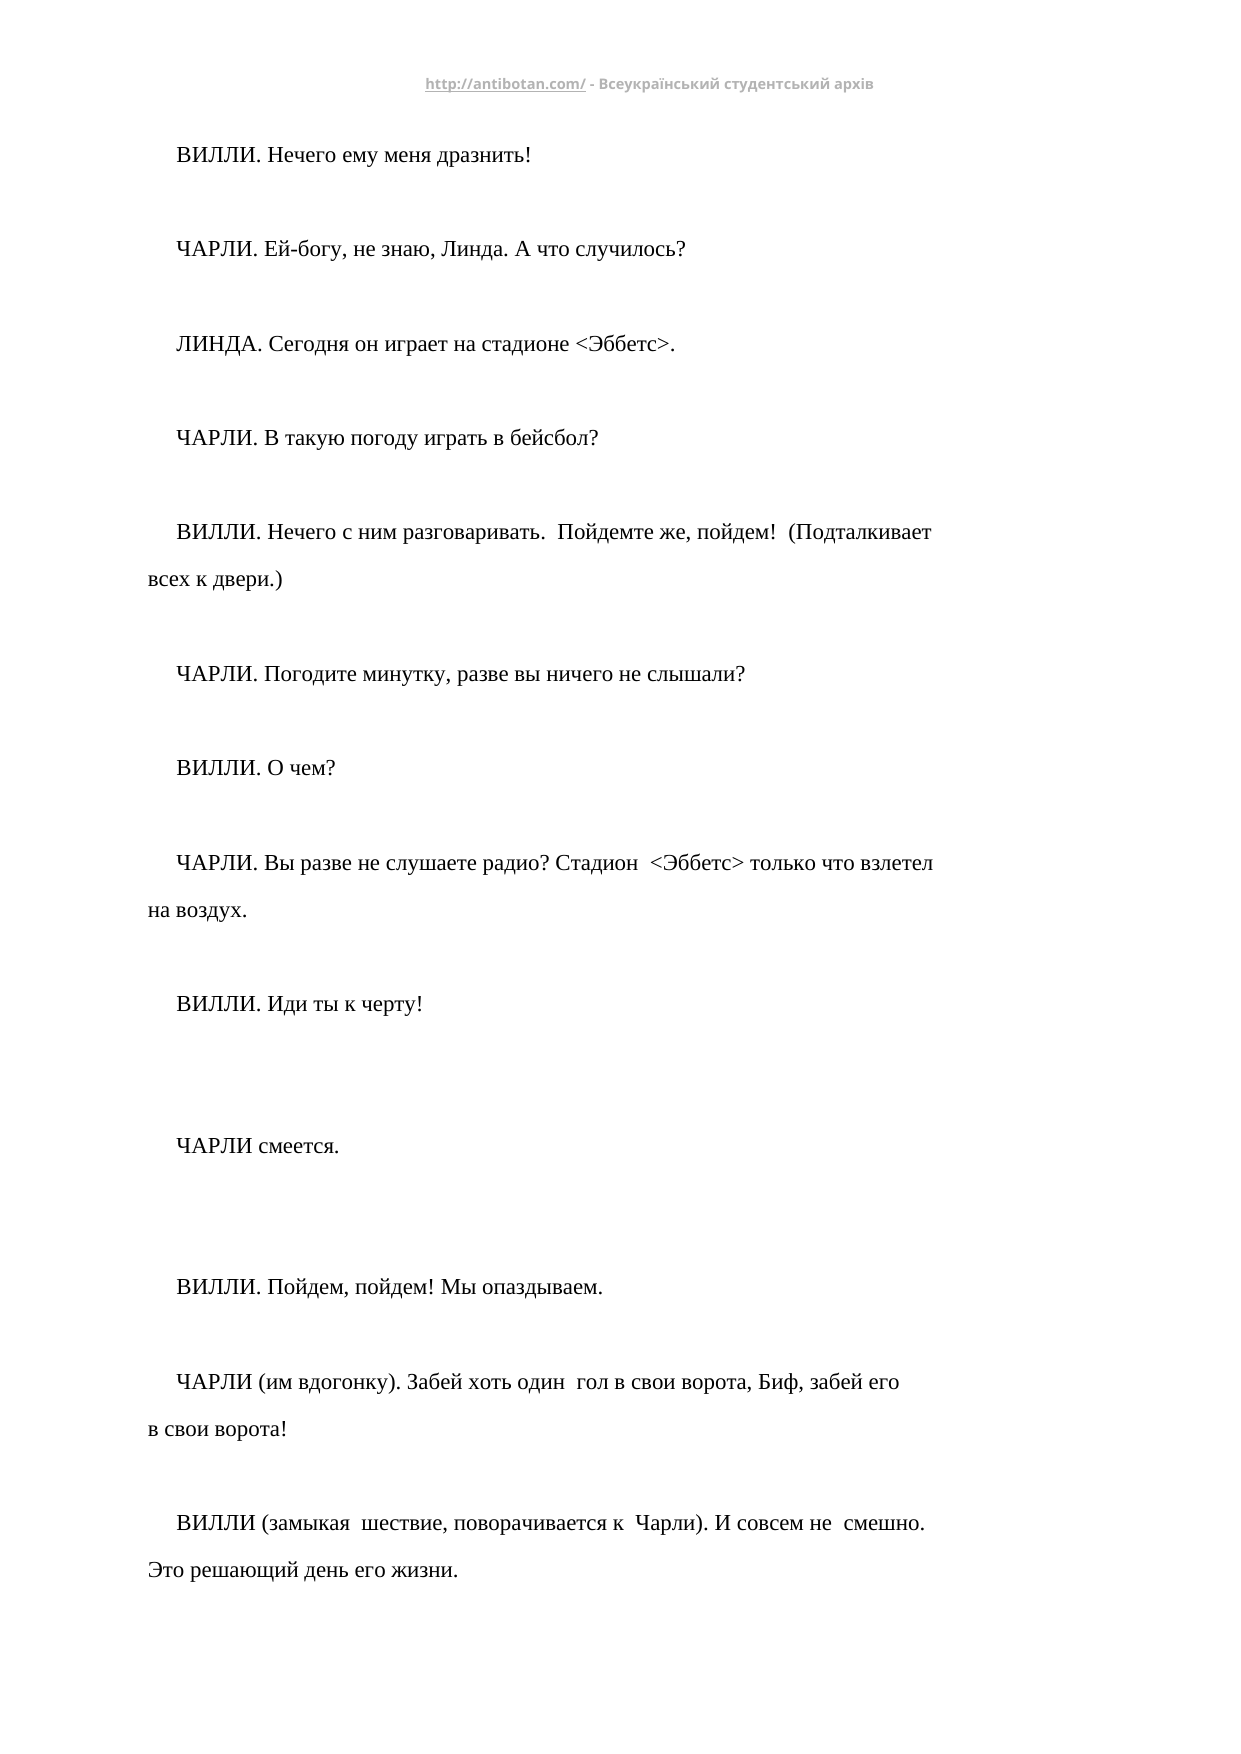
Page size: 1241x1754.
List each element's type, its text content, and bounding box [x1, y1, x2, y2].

text ЛИНДА. Сегодня он играет на стадионе <Эббетс>. [148, 329, 1152, 356]
text в свои ворота! [148, 1415, 1152, 1441]
text ВИЛЛИ. О чем? [148, 754, 1152, 781]
text Это решающий день его жизни. [148, 1556, 1152, 1583]
text ВИЛЛИ. Нечего с ним разговаривать. Пойдемте же, пойдем! (Подталкивает [148, 518, 1152, 545]
text всех к двери.) [148, 566, 1152, 592]
text ВИЛЛИ. Нечего ему меня дразнить! [148, 141, 1152, 167]
text на воздух. [148, 896, 1152, 922]
text ЧАРЛИ. Вы разве не слушаете радио? Стадион <Эббетс> только что взлетел [148, 849, 1152, 875]
text ЧАРЛИ. Ей-богу, не знаю, Линда. А что случилось? [148, 235, 1152, 262]
text ВИЛЛИ. Иди ты к черту! [148, 990, 1152, 1017]
text ЧАРЛИ. В такую погоду играть в бейсбол? [148, 424, 1152, 450]
text ЧАРЛИ (им вдогонку). Забей хоть один гол в свои ворота, Биф, забей его [148, 1368, 1152, 1394]
text ВИЛЛИ. Пойдем, пойдем! Мы опаздываем. [148, 1273, 1152, 1300]
text ЧАРЛИ смеется. [148, 1132, 1152, 1158]
text ВИЛЛИ (замыкая шествие, поворачивается к Чарли). И совсем не смешно. [148, 1509, 1152, 1536]
text ЧАРЛИ. Погодите минутку, разве вы ничего не слышали? [148, 660, 1152, 686]
